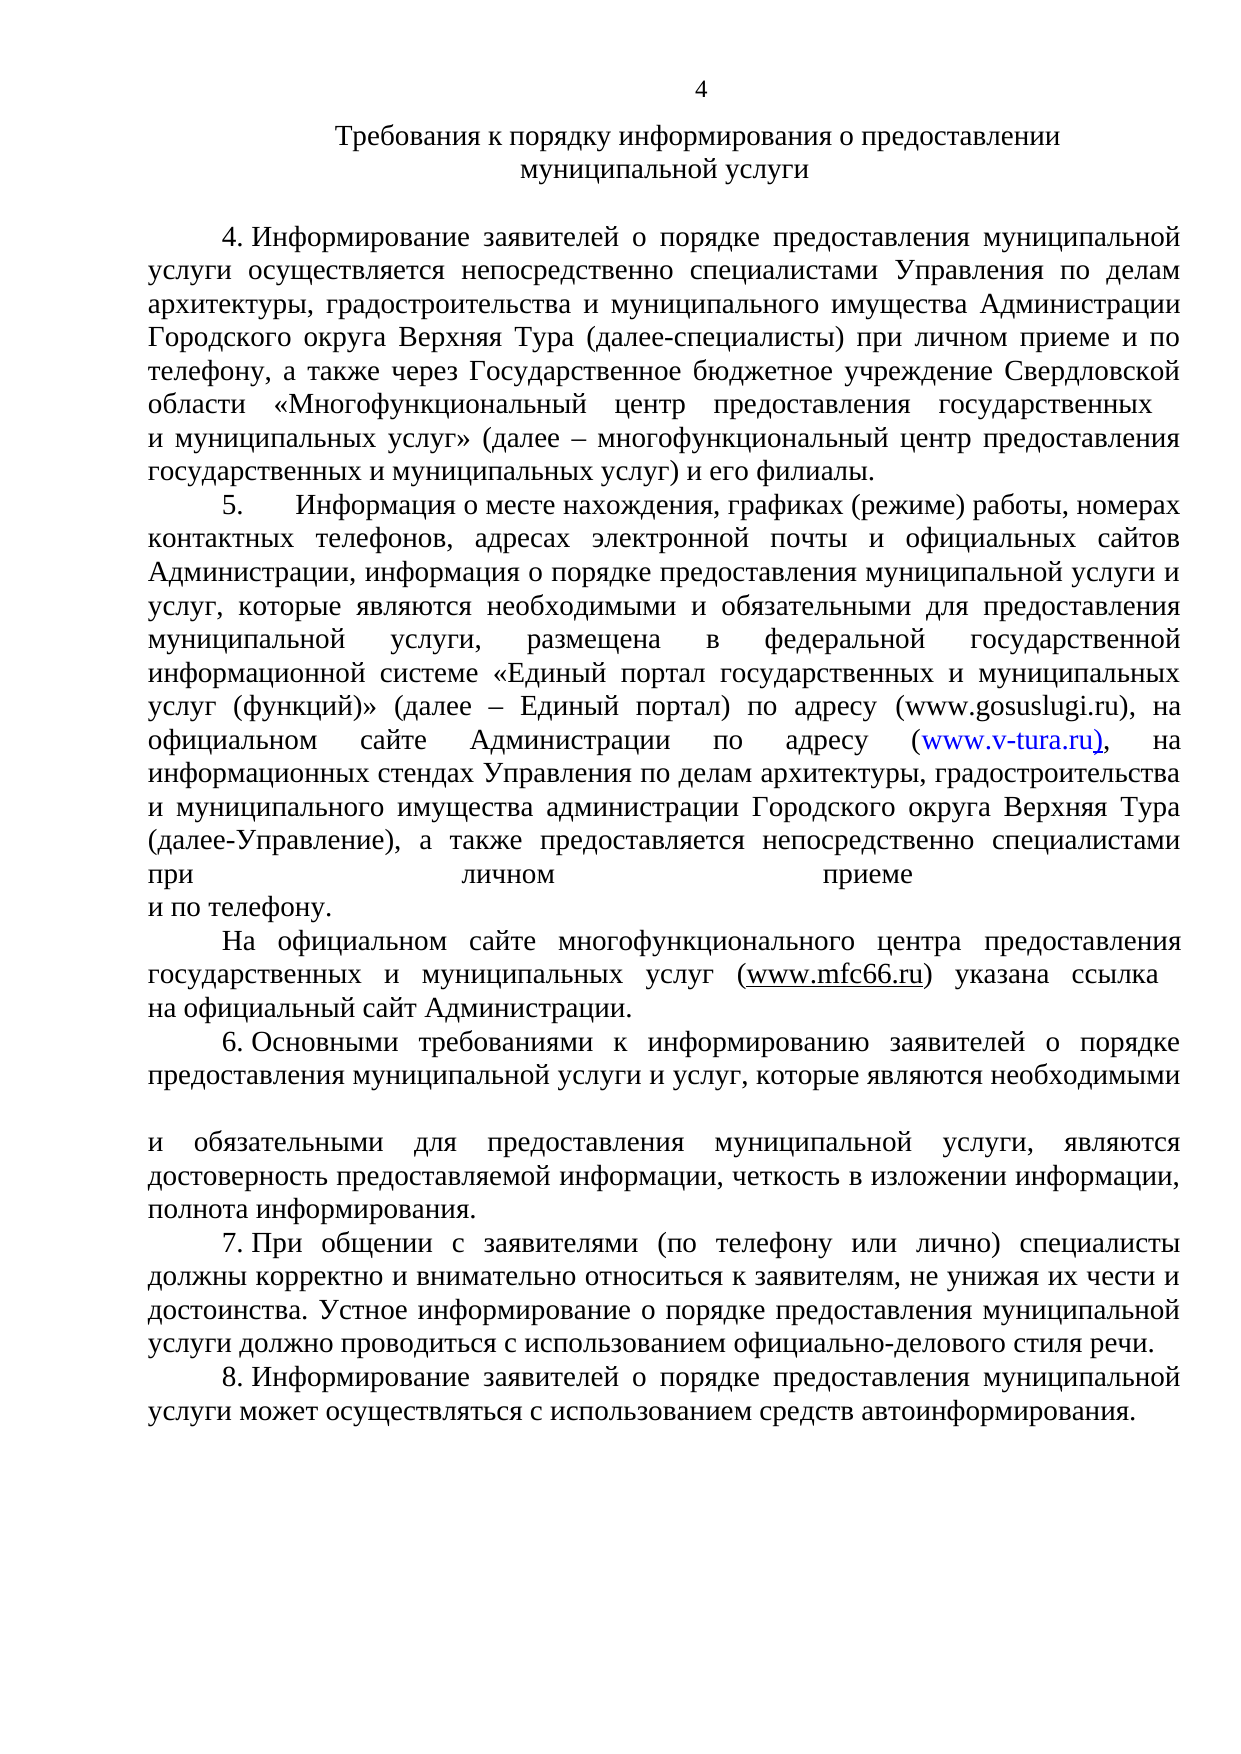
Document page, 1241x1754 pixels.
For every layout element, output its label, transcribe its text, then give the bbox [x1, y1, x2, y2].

list Информирование заявителей о порядке предоставления муниципальной услуги может осуществляться с использованием средств автоинформирования. [148, 1359, 1181, 1426]
list При общении с заявителями (по телефону или лично) специалисты должны корректно и внимательно относиться к заявителям, не унижая их чести и достоинства. Устное информирование о порядке предоставления муниципальной услуги должно проводиться с использованием официально-делового стиля речи. [148, 1225, 1181, 1359]
list Информирование заявителей о порядке предоставления муниципальной услуги осуществляется непосредственно специалистами Управления по делам архитектуры, градостроительства и муниципального имущества Администрации Городского округа Верхняя Тура (далее-специалисты) при личном приеме и по телефону, а также через Государственное бюджетное учреждение Свердловской области «Многофункциональный центр предоставления государственных и муниципальных услуг» (далее – многофункциональный центр предоставления государственных и муниципальных услуг) и его филиалы. [148, 219, 1181, 487]
text Требования к порядку информирования о предоставлении муниципальной услуги [148, 118, 1181, 185]
list Информация о месте нахождения, графиках (режиме) работы, номерах контактных телефонов, адресах электронной почты и официальных сайтов Администрации, информация о порядке предоставления муниципальной услуги и услуг, которые являются необходимыми и обязательными для предоставления муниципальной услуги, размещена в федеральной государственной информационной системе «Единый портал государственных и муниципальных услуг (функций)» (далее – Единый портал) по адресу (www.gosuslugi.ru), на официальном сайте Администрации по адресу (www.v-tura.ru), на информационных стендах Управления по делам архитектуры, градостроительства и муниципального имущества администрации Городского округа Верхняя Тура (далее-Управление), а также предоставляется непосредственно специалистами при личном приеме и по телефону. [148, 487, 1181, 923]
list Основными требованиями к информированию заявителей о порядке предоставления муниципальной услуги и услуг, которые являются необходимыми и обязательными для предоставления муниципальной услуги, являются достоверность предоставляемой информации, четкость в изложении информации, полнота информирования. [148, 1024, 1181, 1225]
text На официальном сайте многофункционального центра предоставления государственных и муниципальных услуг (www.mfc66.ru) указана ссылка на официальный сайт Администрации. [148, 923, 1181, 1024]
